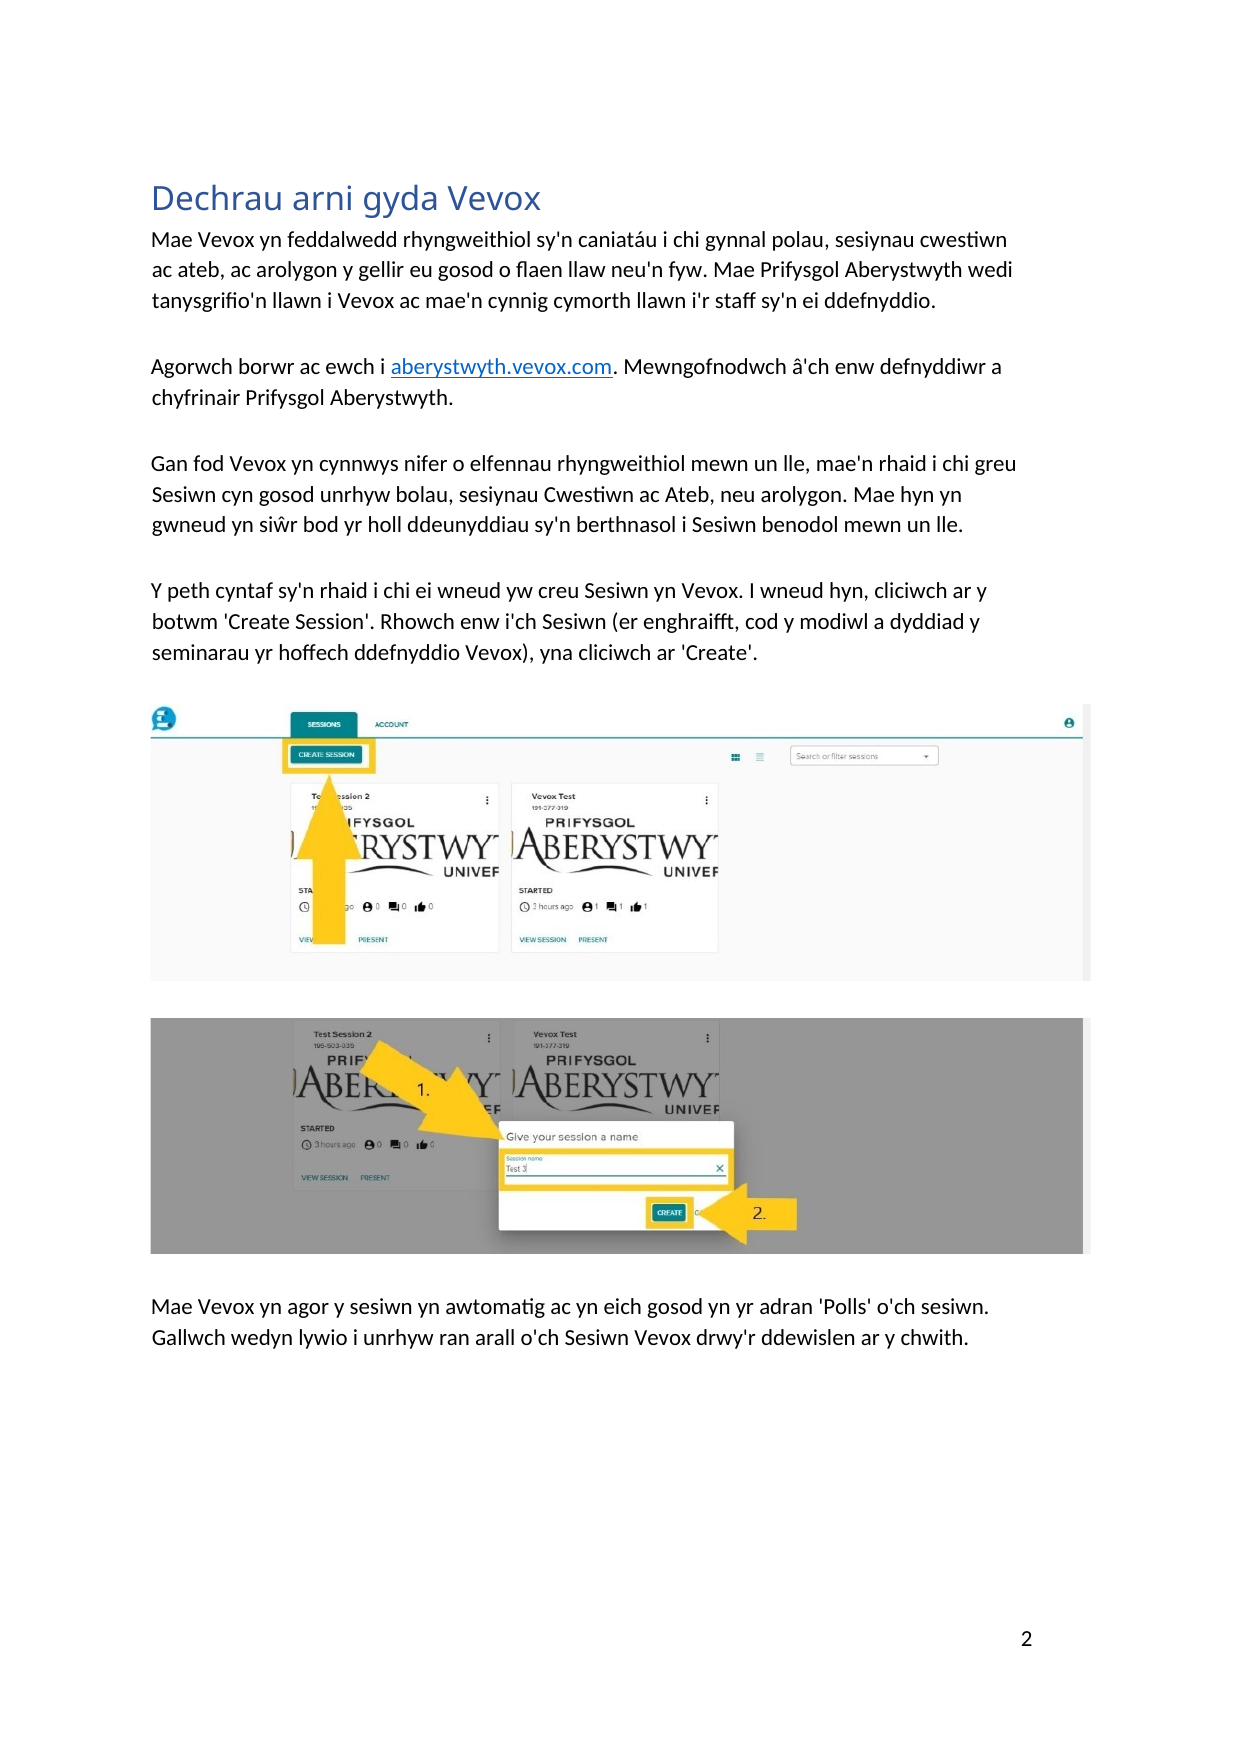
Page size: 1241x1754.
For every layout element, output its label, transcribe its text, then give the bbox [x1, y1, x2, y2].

text Y peth cyntaf sy'n rhaid i chi ei wneud yw creu Sesiwn yn Vevox. I wneud hyn, cliciwch ar y botwm 'Create Session'. Rhowch enw i'ch Sesiwn (er enghraifft, cod y modiwl a dyddiad y seminarau yr hoffech ddefnyddio Vevox), yna cliciwch ar 'Create'. [151, 577, 1032, 666]
subtitle Dechrau arni gyda Vevox [151, 175, 1032, 220]
text Agorwch borwr ac ewch i aberystwyth.vevox.com. Mewngofnodwch â'ch enw defnyddiwr a chyfrinair Prifysgol Aberystwyth. [151, 352, 1032, 411]
picture [150, 1018, 1091, 1254]
text Mae Vevox yn agor y sesiwn yn awtomatig ac yn eich gosod yn yr adran 'Polls' o'ch sesiwn. Gallwch wedyn lywio i unrhyw ran arall o'ch Sesiwn Vevox drwy'r ddewislen ar y chwith. [151, 1292, 1032, 1351]
text Mae Vevox yn feddalwedd rhyngweithiol sy'n caniatáu i chi gynnal polau, sesiynau cwestiwn ac ateb, ac arolygon y gellir eu gosod o flaen llaw neu'n fyw. Mae Prifysgol Aberystwyth wedi tanysgrifio'n llawn i Vevox ac mae'n cynnig cymorth llawn i'r staff sy'n ei ddefnyddio. [151, 225, 1032, 314]
picture [150, 704, 1091, 981]
text Gan fod Vevox yn cynnwys nifer o elfennau rhyngweithiol mewn un lle, mae'n rhaid i chi greu Sesiwn cyn gosod unrhyw bolau, sesiynau Cwestiwn ac Ateb, neu arolygon. Mae hyn yn gwneud yn siŵr bod yr holl ddeunyddiau sy'n berthnasol i Sesiwn benodol mewn un lle. [151, 449, 1032, 539]
